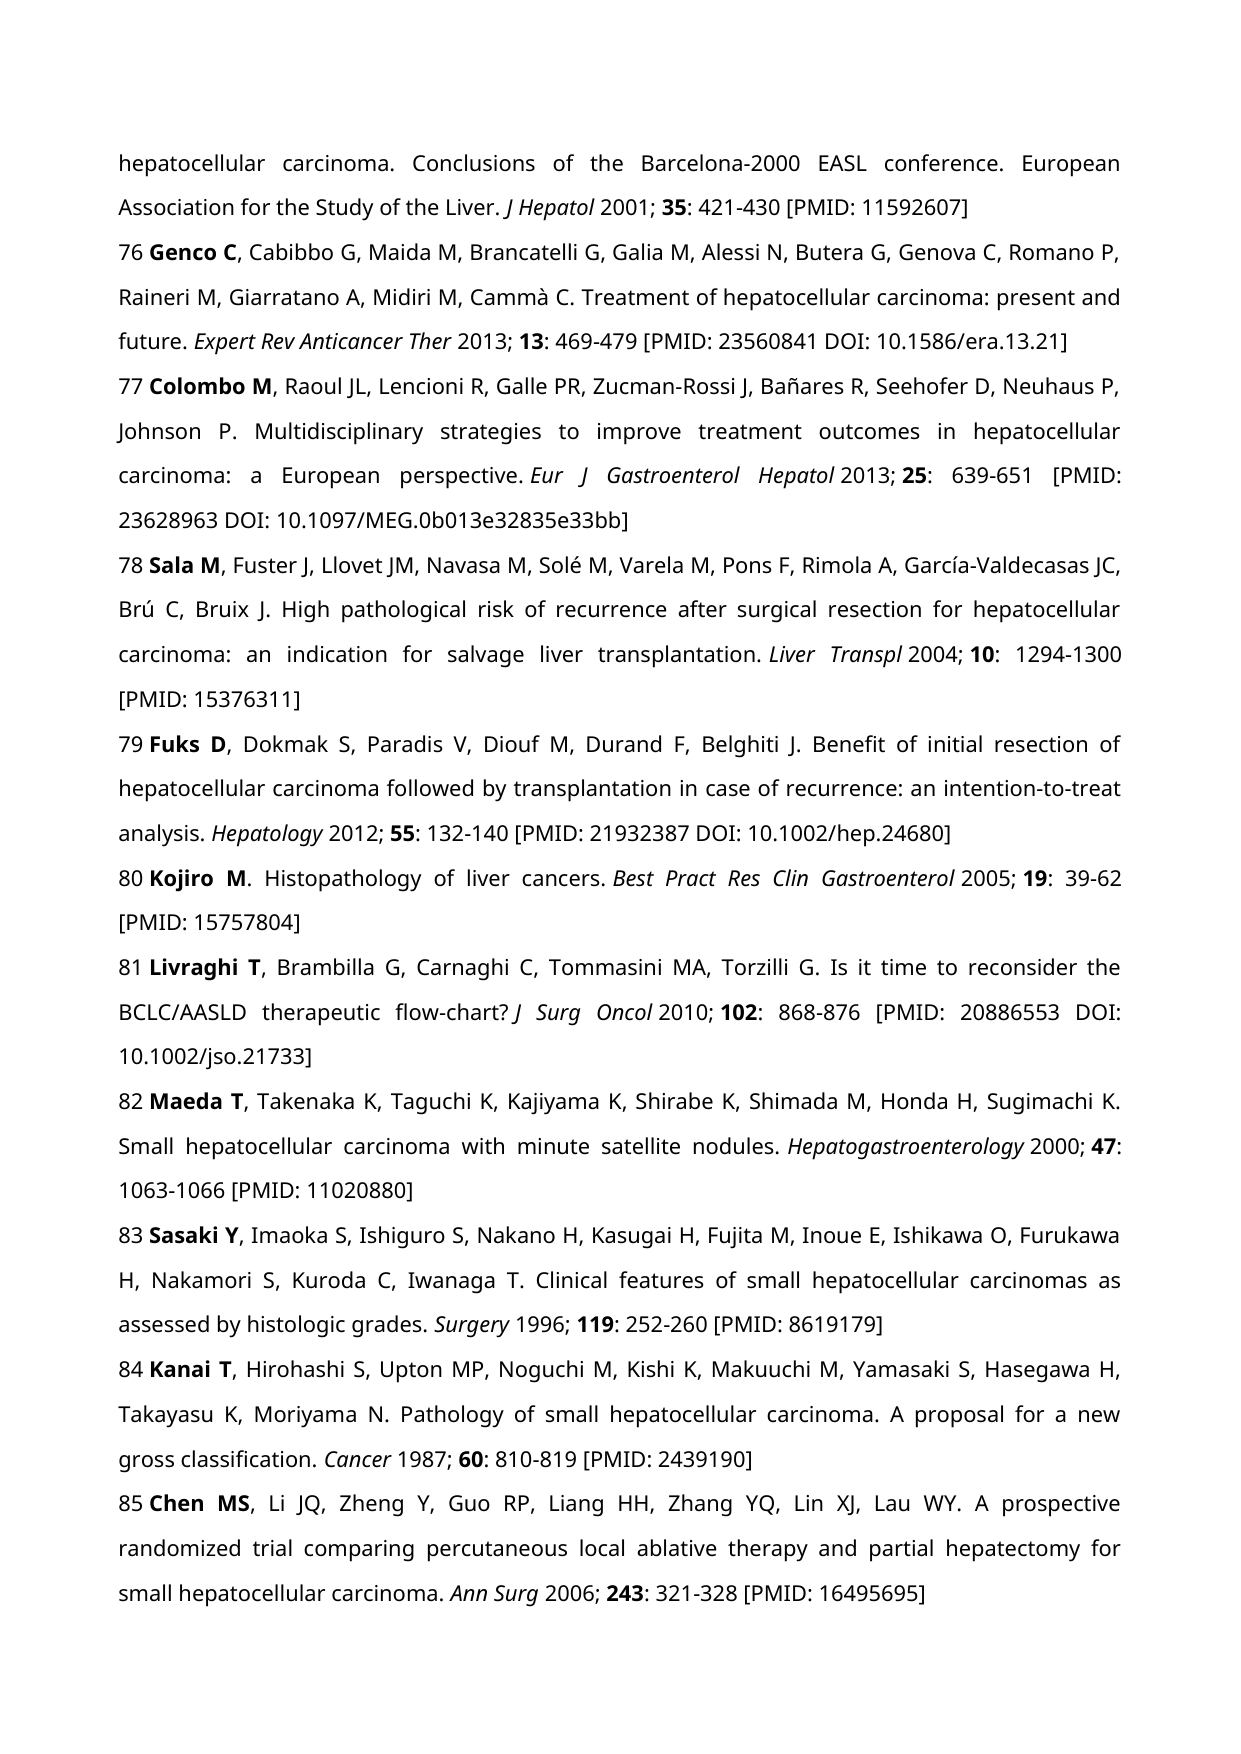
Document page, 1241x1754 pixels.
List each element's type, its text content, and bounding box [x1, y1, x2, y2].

text 79 Fuks D, Dokmak S, Paradis V, Diouf M, Durand F, Belghiti J. Benefit of initial resection of hepatocellular carcinoma followed by transplantation in case of recurrence: an intention-to-treat analysis. Hepatology 2012; 55: 132-140 [PMID: 21932387 DOI: 10.1002/hep.24680] [118, 728, 1122, 848]
text 82 Maeda T, Takenaka K, Taguchi K, Kajiyama K, Shirabe K, Shimada M, Honda H, Sugimachi K. Small hepatocellular carcinoma with minute satellite nodules. Hepatogastroenterology 2000; 47: 1063-1066 [PMID: 11020880] [118, 1086, 1122, 1205]
text 80 Kojiro M. Histopathology of liver cancers. Best Pract Res Clin Gastroenterol 2005; 19: 39-62 [PMID: 15757804] [118, 863, 1122, 937]
text 84 Kanai T, Hirohashi S, Upton MP, Noguchi M, Kishi K, Makuuchi M, Yamasaki S, Hasegawa H, Takayasu K, Moriyama N. Pathology of small hepatocellular carcinoma. A proposal for a new gross classification. Cancer 1987; 60: 810-819 [PMID: 2439190] [118, 1354, 1122, 1473]
text 77 Colombo M, Raoul JL, Lencioni R, Galle PR, Zucman-Rossi J, Bañares R, Seehofer D, Neuhaus P, Johnson P. Multidisciplinary strategies to improve treatment outcomes in hepatocellular carcinoma: a European perspective. Eur J Gastroenterol Hepatol 2013; 25: 639-651 [PMID: 23628963 DOI: 10.1097/MEG.0b013e32835e33bb] [118, 371, 1122, 535]
text 83 Sasaki Y, Imaoka S, Ishiguro S, Nakano H, Kasugai H, Fujita M, Inoue E, Ishikawa O, Furukawa H, Nakamori S, Kuroda C, Iwanaga T. Clinical features of small hepatocellular carcinomas as assessed by histologic grades. Surgery 1996; 119: 252-260 [PMID: 8619179] [118, 1220, 1122, 1339]
text 78 Sala M, Fuster J, Llovet JM, Navasa M, Solé M, Varela M, Pons F, Rimola A, García-Valdecasas JC, Brú C, Bruix J. High pathological risk of recurrence after surgical resection for hepatocellular carcinoma: an indication for salvage liver transplantation. Liver Transpl 2004; 10: 1294-1300 [PMID: 15376311] [118, 550, 1122, 714]
text 76 Genco C, Cabibbo G, Maida M, Brancatelli G, Galia M, Alessi N, Butera G, Genova C, Romano P, Raineri M, Giarratano A, Midiri M, Cammà C. Treatment of hepatocellular carcinoma: present and future. Expert Rev Anticancer Ther 2013; 13: 469-479 [PMID: 23560841 DOI: 10.1586/era.13.21] [118, 237, 1122, 356]
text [118, 148, 1122, 222]
text 85 Chen MS, Li JQ, Zheng Y, Guo RP, Liang HH, Zhang YQ, Lin XJ, Lau WY. A prospective randomized trial comparing percutaneous local ablative therapy and partial hepatectomy for small hepatocellular carcinoma. Ann Surg 2006; 243: 321-328 [PMID: 16495695] [118, 1488, 1122, 1607]
text 81 Livraghi T, Brambilla G, Carnaghi C, Tommasini MA, Torzilli G. Is it time to reconsider the BCLC/AASLD therapeutic flow-chart? J Surg Oncol 2010; 102: 868-876 [PMID: 20886553 DOI: 10.1002/jso.21733] [118, 952, 1122, 1071]
